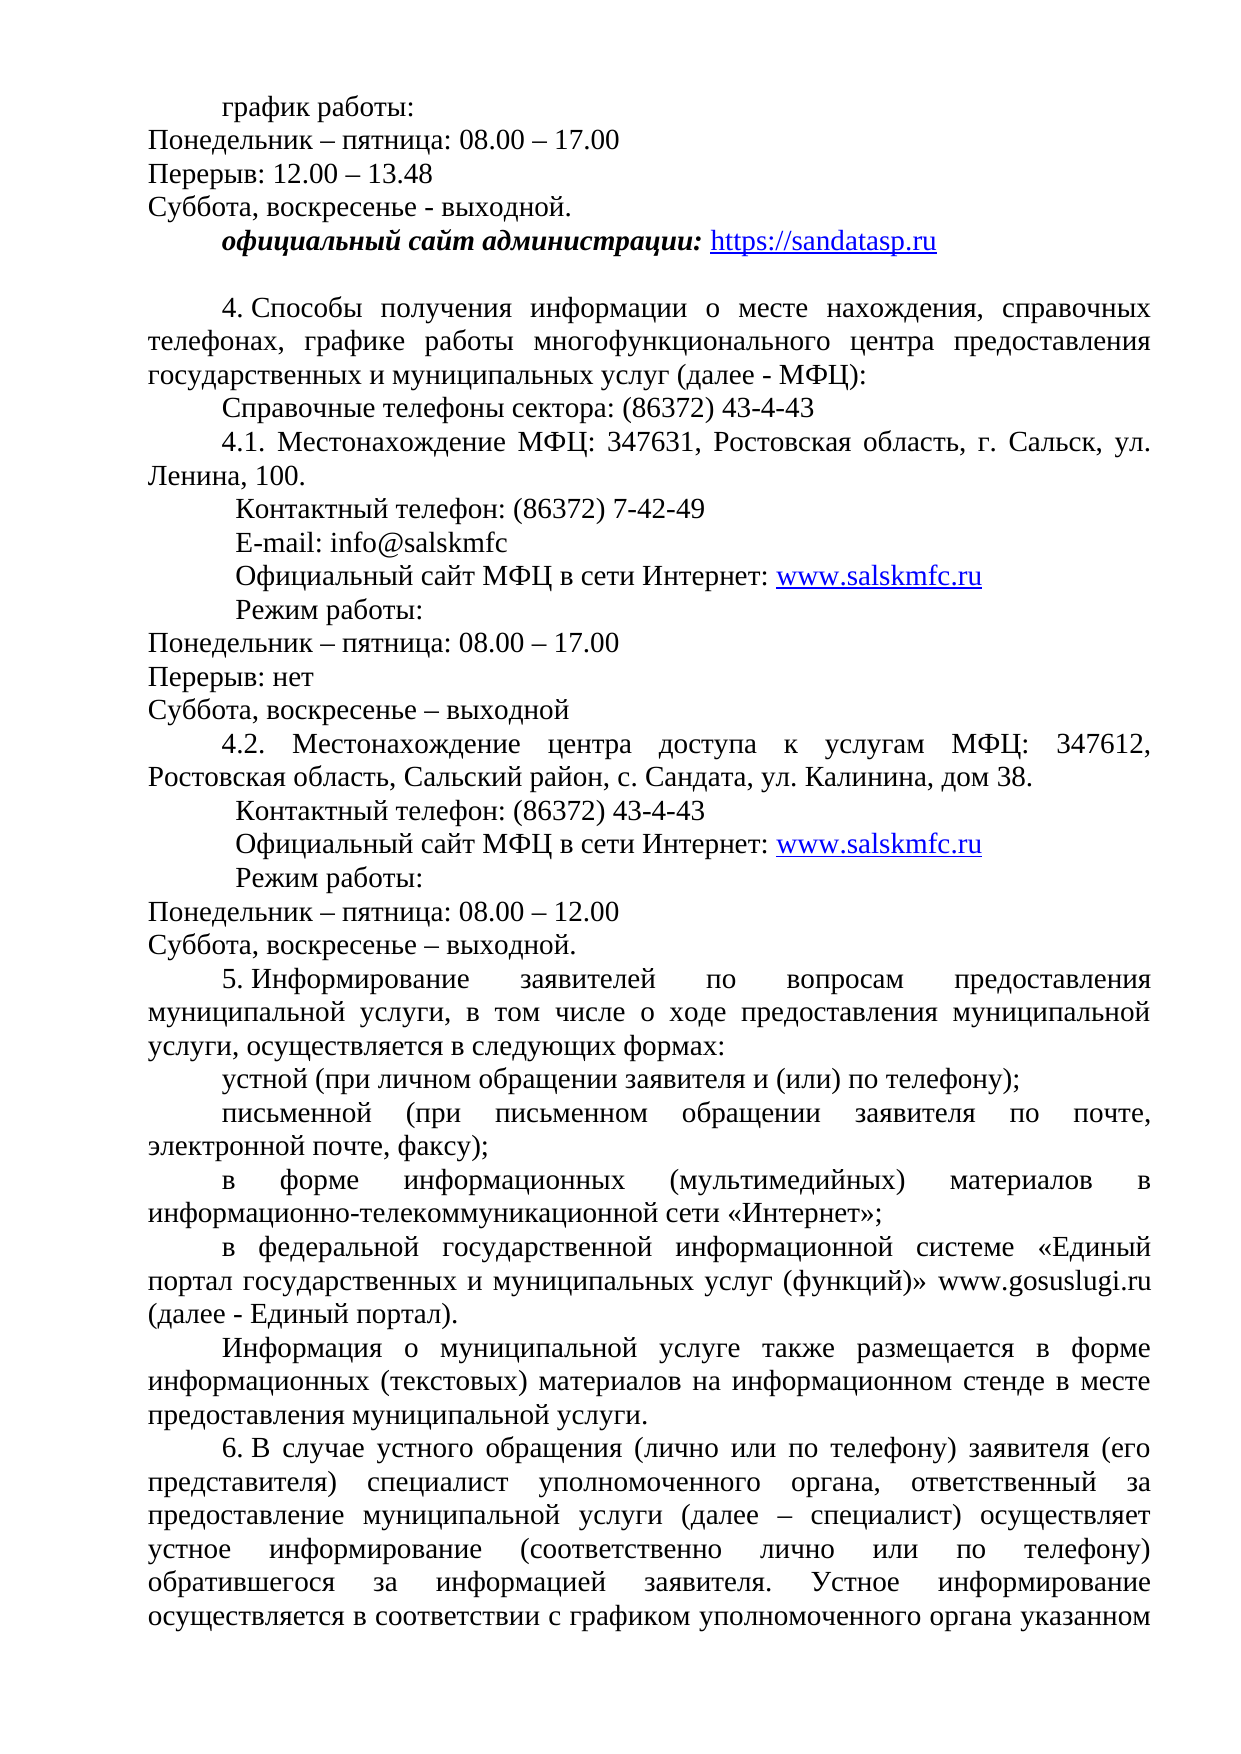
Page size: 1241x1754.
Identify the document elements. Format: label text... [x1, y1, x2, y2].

text в федеральной государственной информационной системе «Единый портал государственных и муниципальных услуг (функций)» www.gosuslugi.ru (далее - Единый портал). [148, 1229, 1152, 1330]
text Суббота, воскресенье – выходной [148, 692, 1152, 726]
subtitle официальный сайт администрации: https://sandatasp.ru [222, 223, 1152, 256]
text Режим работы: [148, 592, 1152, 625]
text Официальный сайт МФЦ в сети Интернет: www.salskmfc.ru [148, 827, 1152, 860]
text Понедельник – пятница: 08.00 – 12.00 [148, 894, 1152, 927]
text Понедельник – пятница: 08.00 – 17.00 [148, 625, 1152, 659]
text 4.2. Местонахождение центра доступа к услугам МФЦ: 347612, Ростовская область, Сальский район, с. Сандата, ул. Калинина, дом 38. [148, 726, 1152, 793]
text в форме информационных (мультимедийных) материалов в информационно-телекоммуникационной сети «Интернет»; [148, 1162, 1152, 1229]
text Перерыв: нет [148, 659, 1152, 692]
text Режим работы: [148, 860, 1152, 894]
text устной (при личном обращении заявителя и (или) по телефону); [148, 1061, 1152, 1095]
text график работы: [148, 89, 1152, 122]
text Суббота, воскресенье - выходной. [148, 189, 1152, 223]
text Перерыв: 12.00 – 13.48 [148, 156, 1152, 189]
text Суббота, воскресенье – выходной. [148, 927, 1152, 961]
text 5. Информирование заявителей по вопросам предоставления муниципальной услуги, в том числе о ходе предоставления муниципальной услуги, осуществляется в следующих формах: [148, 961, 1152, 1061]
text 4.1. Местонахождение МФЦ: 347631, Ростовская область, г. Сальск, ул. Ленина, 100. [148, 424, 1152, 491]
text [148, 1430, 1152, 1632]
text Информация о муниципальной услуге также размещается в форме информационных (текстовых) материалов на информационном стенде в месте предоставления муниципальной услуги. [148, 1330, 1152, 1430]
text Официальный сайт МФЦ в сети Интернет: www.salskmfc.ru [148, 558, 1152, 592]
text письменной (при письменном обращении заявителя по почте, электронной почте, факсу); [148, 1095, 1152, 1162]
text Понедельник – пятница: 08.00 – 17.00 [148, 122, 1152, 156]
list Справочные телефоны сектора: (86372) 43-4-43 [148, 391, 1152, 424]
text 4. Способы получения информации о месте нахождения, справочных телефонах, графике работы многофункционального центра предоставления государственных и муниципальных услуг (далее - МФЦ): [148, 290, 1152, 391]
text Контактный телефон: (86372) 43-4-43 [148, 793, 1152, 827]
text E-mail: info@salskmfc [148, 525, 1152, 558]
text Контактный телефон: (86372) 7-42-49 [148, 491, 1152, 525]
